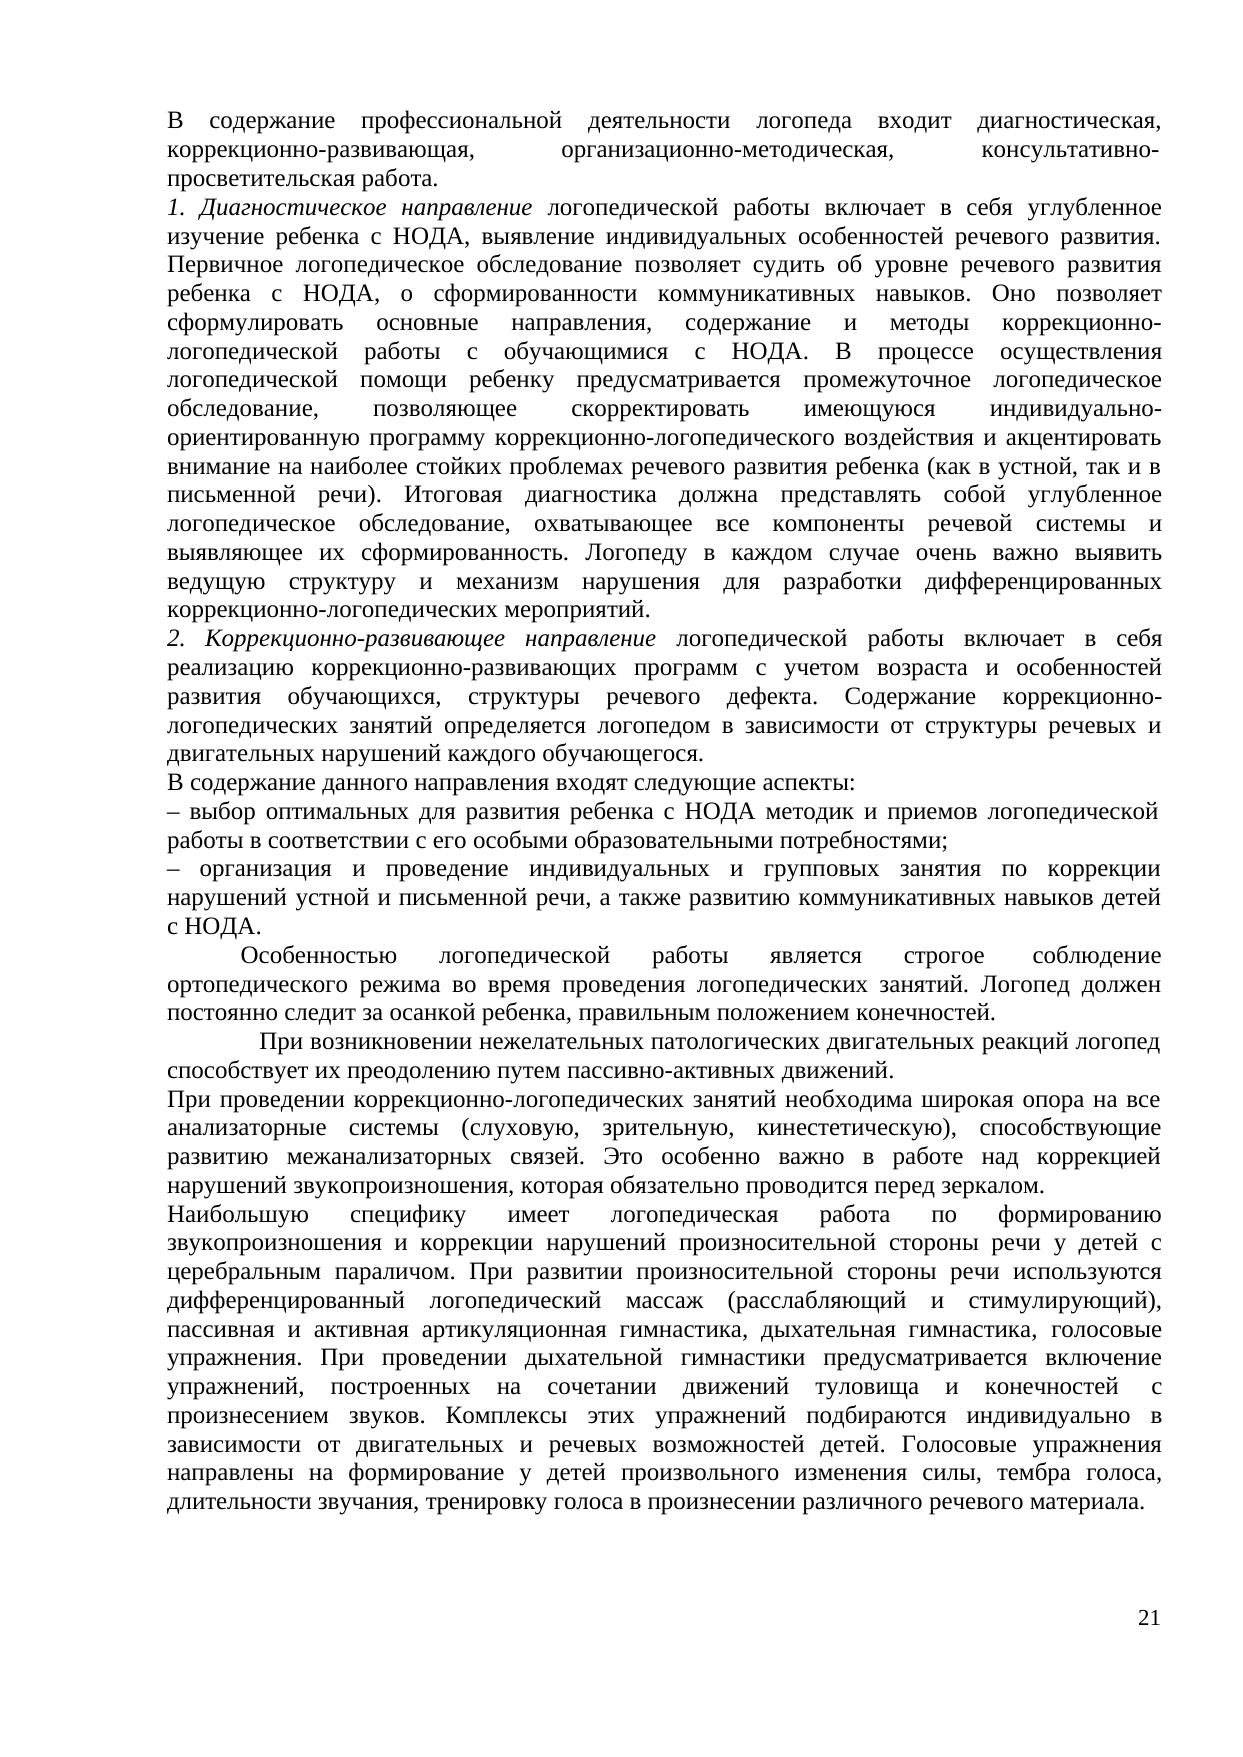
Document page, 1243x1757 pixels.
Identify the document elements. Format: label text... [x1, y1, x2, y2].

list Диагностическое направление логопедической работы включает в себя углубленное изучение ребенка с НОДА, выявление индивидуальных особенностей речевого развития. Первичное логопедическое обследование позволяет судить об уровне речевого развития ребенка с НОДА, о сформированности коммуникативных навыков. Оно позволяет сформулировать основные направления, содержание и методы коррекционно- логопедической работы с обучающимися с НОДА. В процессе осуществления логопедической помощи ребенку предусматривается промежуточное логопедическое обследование, позволяющее скорректировать имеющуюся индивидуально- ориентированную программу коррекционно-логопедического воздействия и акцентировать внимание на наиболее стойких проблемах речевого развития ребенка (как в устной, так и в письменной речи). Итоговая диагностика должна представлять собой углубленное логопедическое обследование, охватывающее все компоненты речевой системы и выявляющее их сформированность. Логопеду в каждом случае очень важно выявить ведущую структуру и механизм нарушения для разработки дифференцированных коррекционно-логопедических мероприятий. [167, 192, 1162, 623]
text В содержание профессиональной деятельности логопеда входит диагностическая, коррекционно-развивающая, организационно-методическая, консультативно- просветительская работа. [167, 106, 1162, 192]
list организация и проведение индивидуальных и групповых занятия по коррекции нарушений устной и письменной речи, а также развитию коммуникативных навыков детей с НОДА. [167, 853, 1161, 940]
text В содержание данного направления входят следующие аспекты: [167, 767, 1243, 796]
list выбор оптимальных для развития ребенка с НОДА методик и приемов логопедической работы в соответствии с его особыми образовательными потребностями; [167, 796, 1160, 853]
text При возникновении нежелательных патологических двигательных реакций логопед способствует их преодолению путем пассивно-активных движений. [167, 1026, 1161, 1084]
list Коррекционно-развивающее направление логопедической работы включает в себя реализацию коррекционно-развивающих программ с учетом возраста и особенностей развития обучающихся, структуры речевого дефекта. Содержание коррекционно- логопедических занятий определяется логопедом в зависимости от структуры речевых и двигательных нарушений каждого обучающегося. [167, 623, 1162, 767]
text Особенностью логопедической работы является строгое соблюдение ортопедического режима во время проведения логопедических занятий. Логопед должен постоянно следит за осанкой ребенка, правильным положением конечностей. [167, 940, 1162, 1026]
text Наибольшую специфику имеет логопедическая работа по формированию звукопроизношения и коррекции нарушений произносительной стороны речи у детей с церебральным параличом. При развитии произносительной стороны речи используются дифференцированный логопедический массаж (расслабляющий и стимулирующий), пассивная и активная артикуляционная гимнастика, дыхательная гимнастика, голосовые упражнения. При проведении дыхательной гимнастики предусматривается включение упражнений, построенных на сочетании движений туловища и конечностей с произнесением звуков. Комплексы этих упражнений подбираются индивидуально в зависимости от двигательных и речевых возможностей детей. Голосовые упражнения направлены на формирование у детей произвольного изменения силы, тембра голоса, длительности звучания, тренировку голоса в произнесении различного речевого материала. [167, 1199, 1162, 1515]
text При проведении коррекционно-логопедических занятий необходима широкая опора на все анализаторные системы (слуховую, зрительную, кинестетическую), способствующие развитию межанализаторных связей. Это особенно важно в работе над коррекцией нарушений звукопроизношения, которая обязательно проводится перед зеркалом. [167, 1084, 1161, 1199]
